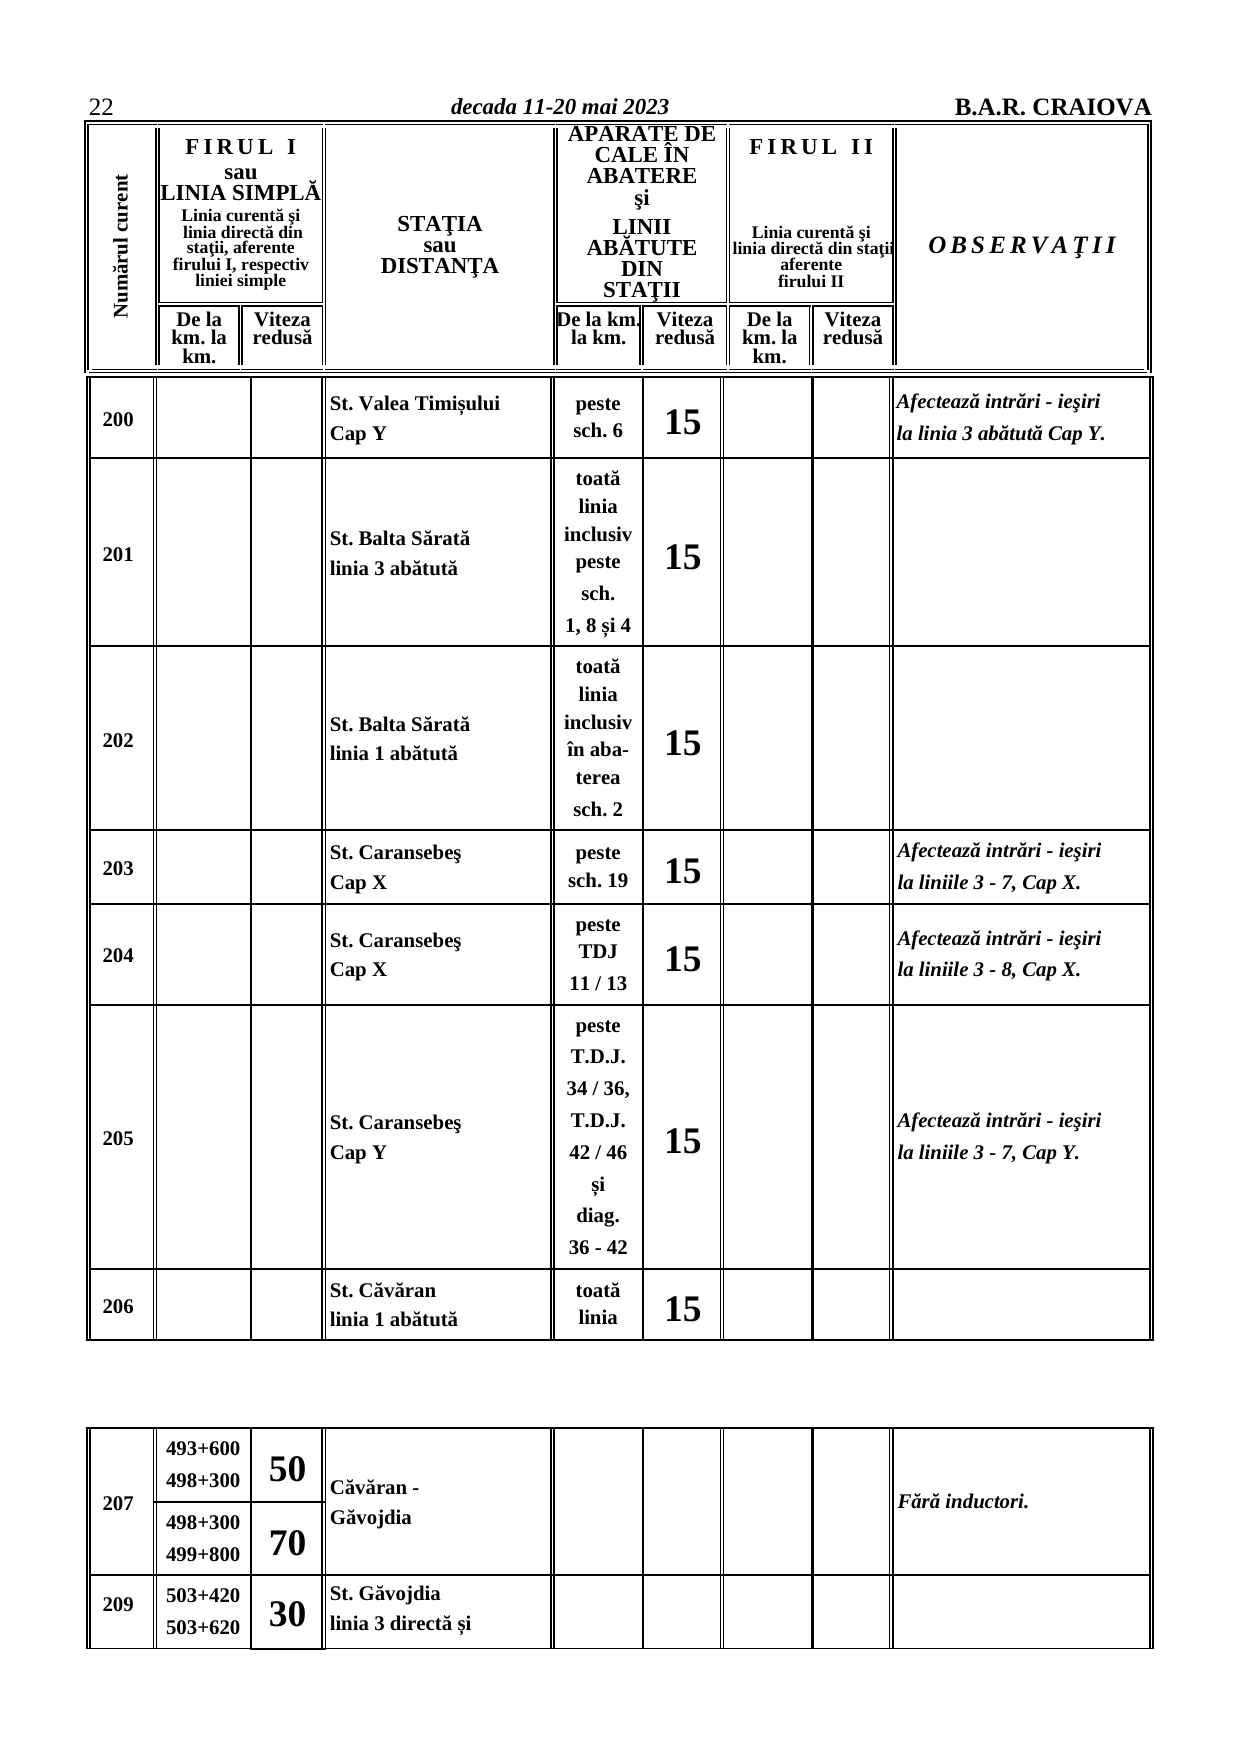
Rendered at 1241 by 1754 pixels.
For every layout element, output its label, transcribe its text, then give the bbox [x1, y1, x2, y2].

table_cell [157, 647, 250, 829]
table_header [644, 1429, 720, 1574]
table_cell peste sch. 6 [555, 378, 642, 457]
table_cell [252, 378, 321, 457]
table_cell [91, 905, 153, 1003]
table_header Căvăran - Găvojdia [326, 1429, 550, 1574]
table_cell 15 [644, 647, 720, 829]
table_cell St. Caransebeş Cap X [326, 831, 550, 902]
table_cell [555, 1576, 642, 1647]
table_cell Afectează intrări - ieşiri la liniile 3 - 8, Cap X. [894, 905, 1149, 1003]
table_cell [157, 831, 250, 902]
table_cell [724, 378, 811, 457]
table_cell [157, 378, 250, 457]
table_cell [252, 459, 321, 645]
table_cell 503+420 503+620 [157, 1576, 250, 1647]
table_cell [326, 1576, 550, 1647]
table_cell [724, 647, 811, 829]
table_cell [814, 905, 889, 1003]
table_cell [252, 831, 321, 902]
table_cell [724, 831, 811, 902]
table_cell toată linia inclusiv peste sch. 1, 8 și 4 [555, 459, 642, 645]
table_header Fără inductori. [894, 1429, 1149, 1574]
table_cell [724, 1006, 811, 1268]
table_cell peste T.D.J. 34 / 36, T.D.J. 42 / 46 și diag. 36 - 42 [555, 1006, 642, 1268]
table_cell [814, 647, 889, 829]
table_cell [894, 1270, 1149, 1339]
table_cell [644, 1576, 720, 1647]
table_header [555, 1429, 642, 1574]
table_cell peste TDJ 11 / 13 [555, 905, 642, 1003]
table_cell peste sch. 19 [555, 831, 642, 902]
table_header [814, 1429, 889, 1574]
table_cell [814, 378, 889, 457]
table_cell [157, 1006, 250, 1268]
table_cell [724, 459, 811, 645]
table_cell St. Caransebeş Cap X [326, 905, 550, 1003]
table_cell [894, 647, 1149, 829]
table_cell 70 [252, 1503, 321, 1574]
table_cell [814, 1006, 889, 1268]
table_cell [91, 647, 153, 829]
table_header [91, 1429, 153, 1574]
table_cell Afectează intrări - ieşiri la liniile 3 - 7, Cap Y. [894, 1006, 1149, 1268]
table_cell [724, 1270, 811, 1339]
table_cell [91, 831, 153, 902]
table_cell [252, 905, 321, 1003]
table_cell St. Balta Sărată linia 1 abătută [326, 647, 550, 829]
table_cell Afectează intrări - ieşiri la liniile 3 - 7, Cap X. [894, 831, 1149, 902]
table_cell St. Căvăran linia 1 abătută [326, 1270, 550, 1339]
table_cell toată linia inclusiv în aba-terea sch. 2 [555, 647, 642, 829]
table_cell [157, 905, 250, 1003]
table_cell 15 [644, 459, 720, 645]
table_cell [252, 1270, 321, 1339]
table_cell [91, 1006, 153, 1268]
table_cell [814, 1270, 889, 1339]
table_cell [157, 459, 250, 645]
table_cell Afectează intrări - ieşiri la linia 3 abătută Cap Y. [894, 378, 1149, 457]
table_cell 15 [644, 831, 720, 902]
table_cell [814, 831, 889, 902]
table_cell 15 [644, 1270, 720, 1339]
table_cell [814, 1576, 889, 1647]
table_cell [91, 378, 153, 457]
table_header [724, 1429, 811, 1574]
table_cell [91, 459, 153, 645]
table_cell [91, 1270, 153, 1339]
table_cell toată linia [555, 1270, 642, 1339]
table_cell [91, 1576, 153, 1647]
table_cell 15 [644, 378, 720, 457]
table_cell St. Caransebeş Cap Y [326, 1006, 550, 1268]
table_cell 30 [252, 1576, 321, 1647]
table_cell [894, 1576, 1149, 1647]
table_cell St. Valea Timișului Cap Y [326, 378, 550, 457]
table_cell [724, 905, 811, 1003]
table_cell 15 [644, 1006, 720, 1268]
table_cell [724, 1576, 811, 1647]
table_cell [252, 1006, 321, 1268]
table_cell [894, 459, 1149, 645]
table_cell 498+300 499+800 [157, 1503, 250, 1574]
table_cell St. Balta Sărată linia 3 abătută [326, 459, 550, 645]
table_cell [252, 647, 321, 829]
table_cell 15 [644, 905, 720, 1003]
table_cell [157, 1270, 250, 1339]
table_header 50 [252, 1429, 321, 1501]
table_header 493+600 498+300 [157, 1429, 250, 1501]
table_cell [814, 459, 889, 645]
